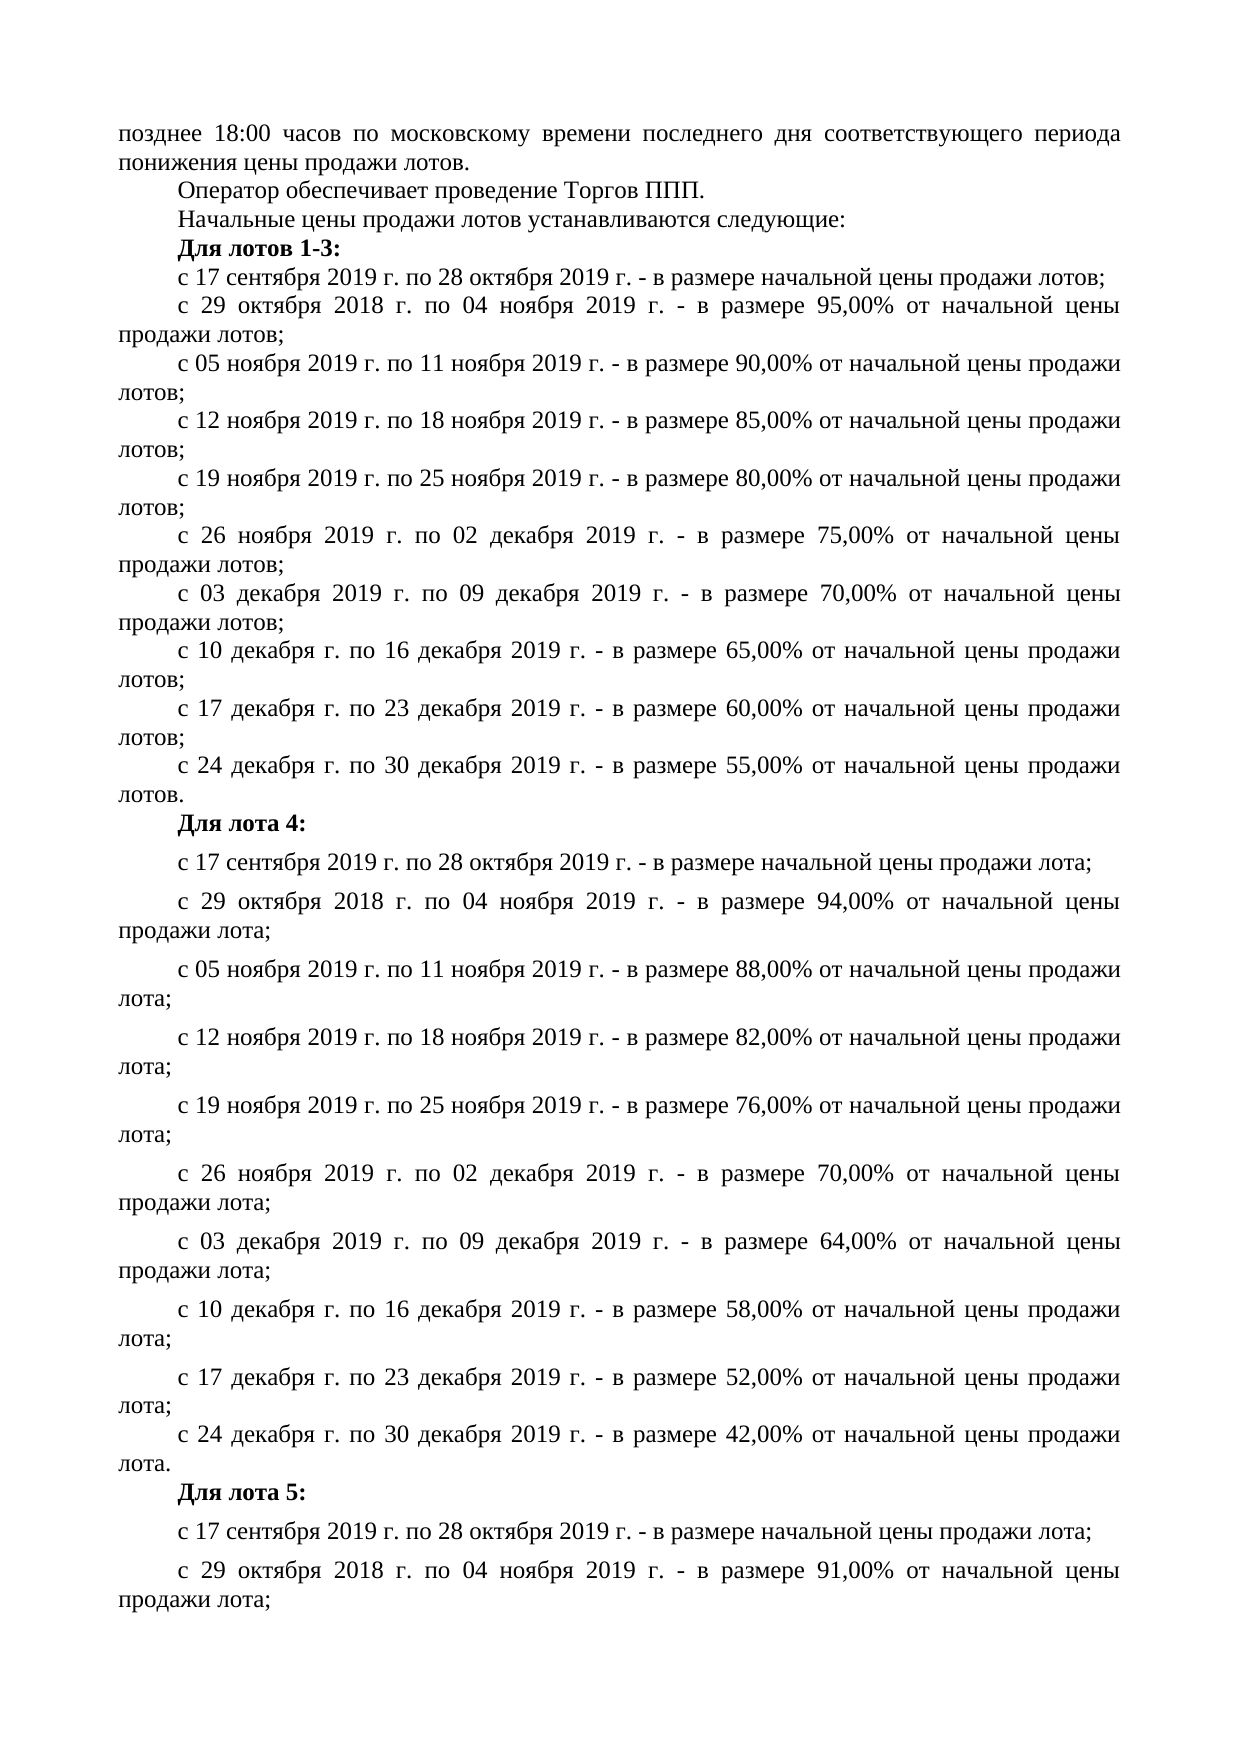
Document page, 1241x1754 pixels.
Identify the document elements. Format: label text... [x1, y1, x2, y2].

text с 12 ноября 2019 г. по 18 ноября 2019 г. - в размере 82,00% от начальной цены продажи лота; [118, 1022, 1122, 1080]
text с 03 декабря 2019 г. по 09 декабря 2019 г. - в размере 64,00% от начальной цены продажи лота; [118, 1226, 1122, 1283]
text с 17 сентября 2019 г. по 28 октября 2019 г. - в размере начальной цены продажи лота; [118, 1516, 1122, 1545]
text Для лота 5: [118, 1477, 1122, 1506]
text Для лотов 1-3: [118, 233, 1122, 262]
text Начальные цены продажи лотов устанавливаются следующие: [118, 204, 1122, 233]
text с 17 декабря г. по 23 декабря 2019 г. - в размере 52,00% от начальной цены продажи лота; [118, 1362, 1122, 1419]
text с 19 ноября 2019 г. по 25 ноября 2019 г. - в размере 80,00% от начальной цены продажи лотов; [118, 463, 1122, 521]
text с 24 декабря г. по 30 декабря 2019 г. - в размере 55,00% от начальной цены продажи лотов. [118, 751, 1122, 808]
text с 26 ноября 2019 г. по 02 декабря 2019 г. - в размере 75,00% от начальной цены продажи лотов; [118, 521, 1122, 578]
text с 29 октября 2018 г. по 04 ноября 2019 г. - в размере 91,00% от начальной цены продажи лота; [118, 1555, 1122, 1613]
text с 05 ноября 2019 г. по 11 ноября 2019 г. - в размере 88,00% от начальной цены продажи лота; [118, 954, 1122, 1012]
text с 05 ноября 2019 г. по 11 ноября 2019 г. - в размере 90,00% от начальной цены продажи лотов; [118, 348, 1122, 406]
text с 29 октября 2018 г. по 04 ноября 2019 г. - в размере 94,00% от начальной цены продажи лота; [118, 886, 1122, 944]
text с 19 ноября 2019 г. по 25 ноября 2019 г. - в размере 76,00% от начальной цены продажи лота; [118, 1090, 1122, 1148]
text с 17 сентября 2019 г. по 28 октября 2019 г. - в размере начальной цены продажи лотов; [118, 262, 1122, 291]
text с 10 декабря г. по 16 декабря 2019 г. - в размере 65,00% от начальной цены продажи лотов; [118, 636, 1122, 693]
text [118, 118, 1122, 176]
text с 29 октября 2018 г. по 04 ноября 2019 г. - в размере 95,00% от начальной цены продажи лотов; [118, 291, 1122, 348]
text с 24 декабря г. по 30 декабря 2019 г. - в размере 42,00% от начальной цены продажи лота. [118, 1419, 1122, 1477]
text с 17 декабря г. по 23 декабря 2019 г. - в размере 60,00% от начальной цены продажи лотов; [118, 693, 1122, 751]
text с 12 ноября 2019 г. по 18 ноября 2019 г. - в размере 85,00% от начальной цены продажи лотов; [118, 406, 1122, 463]
text с 03 декабря 2019 г. по 09 декабря 2019 г. - в размере 70,00% от начальной цены продажи лотов; [118, 578, 1122, 636]
text Оператор обеспечивает проведение Торгов ППП. [118, 176, 1122, 204]
text с 17 сентября 2019 г. по 28 октября 2019 г. - в размере начальной цены продажи лота; [118, 847, 1122, 876]
text с 10 декабря г. по 16 декабря 2019 г. - в размере 58,00% от начальной цены продажи лота; [118, 1294, 1122, 1351]
text с 26 ноября 2019 г. по 02 декабря 2019 г. - в размере 70,00% от начальной цены продажи лота; [118, 1158, 1122, 1216]
text Для лота 4: [118, 808, 1122, 837]
